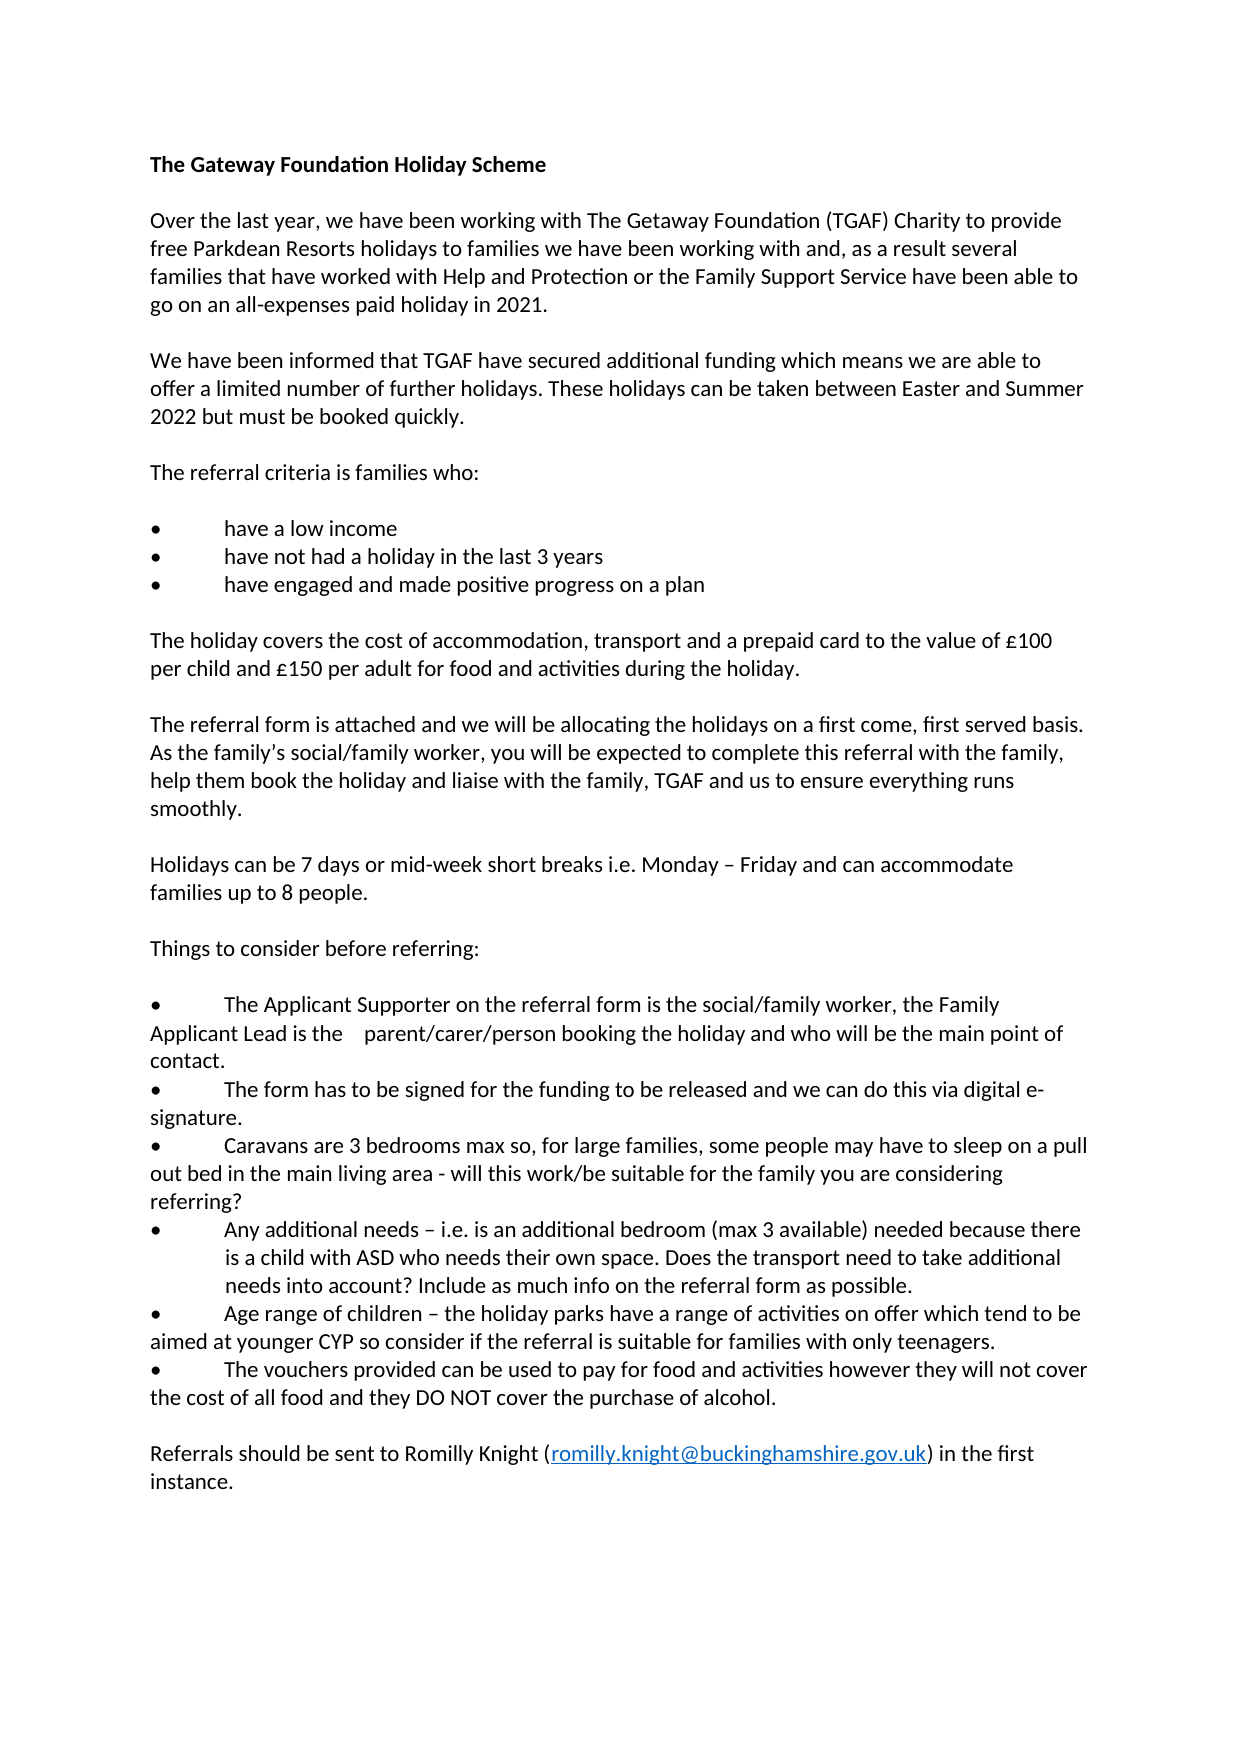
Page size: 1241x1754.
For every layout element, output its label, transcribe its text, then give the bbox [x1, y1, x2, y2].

text • The form has to be signed for the funding to be released and we can do this via digital e-signature. [150, 1075, 1090, 1131]
text • have not had a holiday in the last 3 years [150, 542, 1090, 570]
text • have engaged and made positive progress on a plan [150, 570, 1090, 598]
text • Caravans are 3 bedrooms max so, for large families, some people may have to sleep on a pull out bed in the main living area - will this work/be suitable for the family you are considering referring? [150, 1131, 1090, 1215]
text • The Applicant Supporter on the referral form is the social/family worker, the Family Applicant Lead is the parent/carer/person booking the holiday and who will be the main point of contact. [150, 991, 1090, 1075]
text • Age range of children – the holiday parks have a range of activities on offer which tend to be aimed at younger CYP so consider if the referral is suitable for families with only teenagers. [150, 1299, 1090, 1355]
text • Any additional needs – i.e. is an additional bedroom (max 3 available) needed because there is a child with ASD who needs their own space. Does the transport need to take additional needs into account? Include as much info on the referral form as possible. [150, 1215, 1090, 1299]
text The holiday covers the cost of accommodation, transport and a prepaid card to the value of £100 per child and £150 per adult for food and activities during the holiday. [150, 626, 1090, 682]
text Referrals should be sent to Romilly Knight (romilly.knight@buckinghamshire.gov.uk) in the first instance. [150, 1439, 1090, 1495]
text The referral criteria is families who: [150, 458, 1090, 486]
text We have been informed that TGAF have secured additional funding which means we are able to offer a limited number of further holidays. These holidays can be taken between Easter and Summer 2022 but must be booked quickly. [150, 346, 1090, 430]
text Holidays can be 7 days or mid-week short breaks i.e. Monday – Friday and can accommodate families up to 8 people. [150, 851, 1090, 907]
text • have a low income [150, 514, 1090, 542]
text Over the last year, we have been working with The Getaway Foundation (TGAF) Charity to provide free Parkdean Resorts holidays to families we have been working with and, as a result several families that have worked with Help and Protection or the Family Support Service have been able to go on an all-expenses paid holiday in 2021. [150, 206, 1090, 318]
text Things to consider before referring: [150, 934, 1090, 963]
text The referral form is attached and we will be allocating the holidays on a first come, first served basis. As the family’s social/family worker, you will be expected to complete this referral with the family, help them book the holiday and liaise with the family, TGAF and us to ensure everything runs smoothly. [150, 710, 1090, 822]
text The Gateway Foundation Holiday Scheme [150, 150, 1090, 178]
text • The vouchers provided can be used to pay for food and activities however they will not cover the cost of all food and they DO NOT cover the purchase of alcohol. [150, 1355, 1090, 1411]
